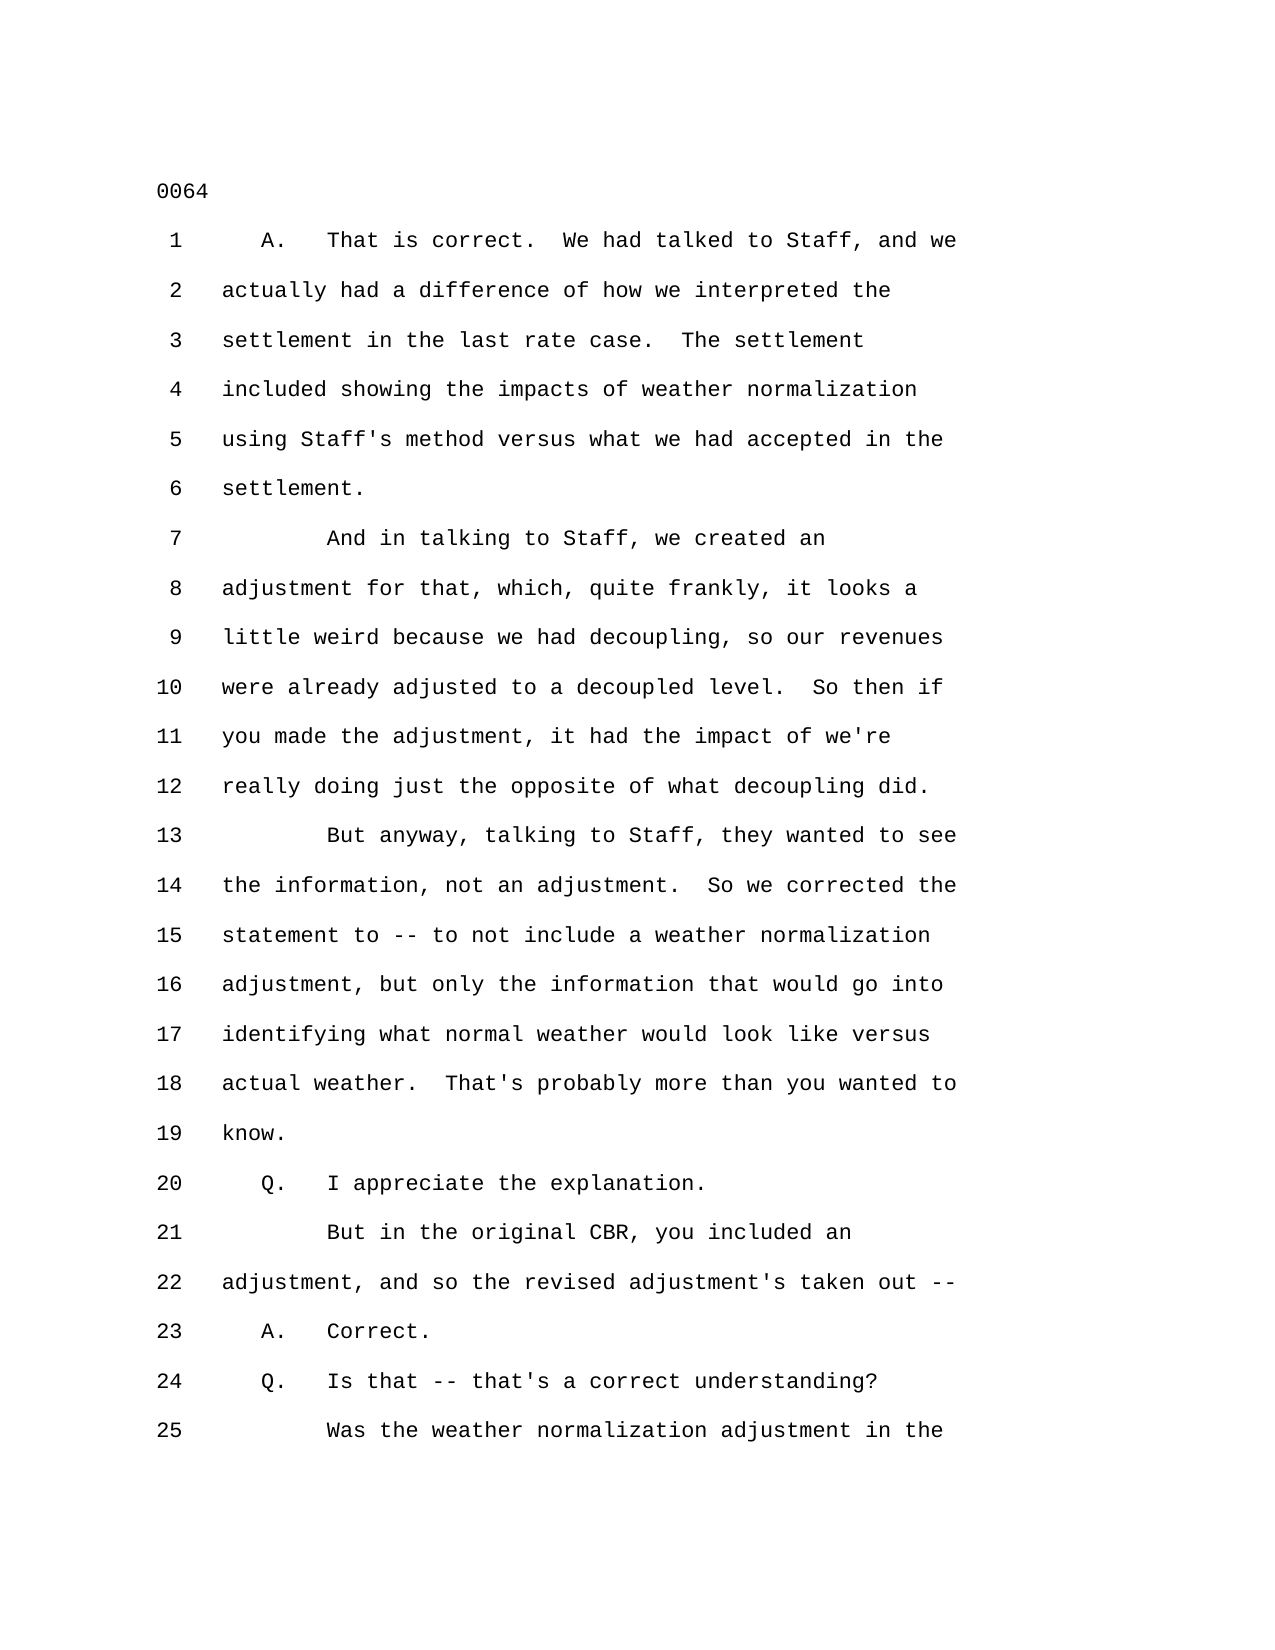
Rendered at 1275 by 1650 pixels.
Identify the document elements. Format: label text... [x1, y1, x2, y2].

text 14 the information, not an adjustment. So we corrected the [156, 874, 1119, 899]
text 0064 [156, 180, 1119, 205]
text 13 But anyway, talking to Staff, they wanted to see [156, 824, 1119, 849]
text 11 you made the adjustment, it had the impact of we're [156, 725, 1119, 750]
text 16 adjustment, but only the information that would go into [156, 973, 1119, 998]
text 1 A. That is correct. We had talked to Staff, and we [156, 229, 1119, 254]
text 18 actual weather. That's probably more than you wanted to [156, 1072, 1119, 1097]
text 9 little weird because we had decoupling, so our revenues [156, 626, 1119, 651]
text 8 adjustment for that, which, quite frankly, it looks a [156, 577, 1119, 601]
text 15 statement to -- to not include a weather normalization [156, 924, 1119, 948]
text 2 actually had a difference of how we interpreted the [156, 279, 1119, 304]
text 20 Q. I appreciate the explanation. [156, 1172, 1119, 1196]
text 24 Q. Is that -- that's a correct understanding? [156, 1370, 1119, 1395]
text 3 settlement in the last rate case. The settlement [156, 329, 1119, 353]
text 17 identifying what normal weather would look like versus [156, 1023, 1119, 1048]
text 23 A. Correct. [156, 1320, 1119, 1345]
text 25 Was the weather normalization adjustment in the [156, 1419, 1119, 1444]
text 6 settlement. [156, 477, 1119, 502]
text 12 really doing just the opposite of what decoupling did. [156, 775, 1119, 800]
text 19 know. [156, 1122, 1119, 1147]
text 21 But in the original CBR, you included an [156, 1221, 1119, 1246]
text 22 adjustment, and so the revised adjustment's taken out -- [156, 1271, 1119, 1296]
text 5 using Staff's method versus what we had accepted in the [156, 428, 1119, 453]
text 7 And in talking to Staff, we created an [156, 527, 1119, 552]
text 4 included showing the impacts of weather normalization [156, 378, 1119, 403]
text 10 were already adjusted to a decoupled level. So then if [156, 676, 1119, 701]
